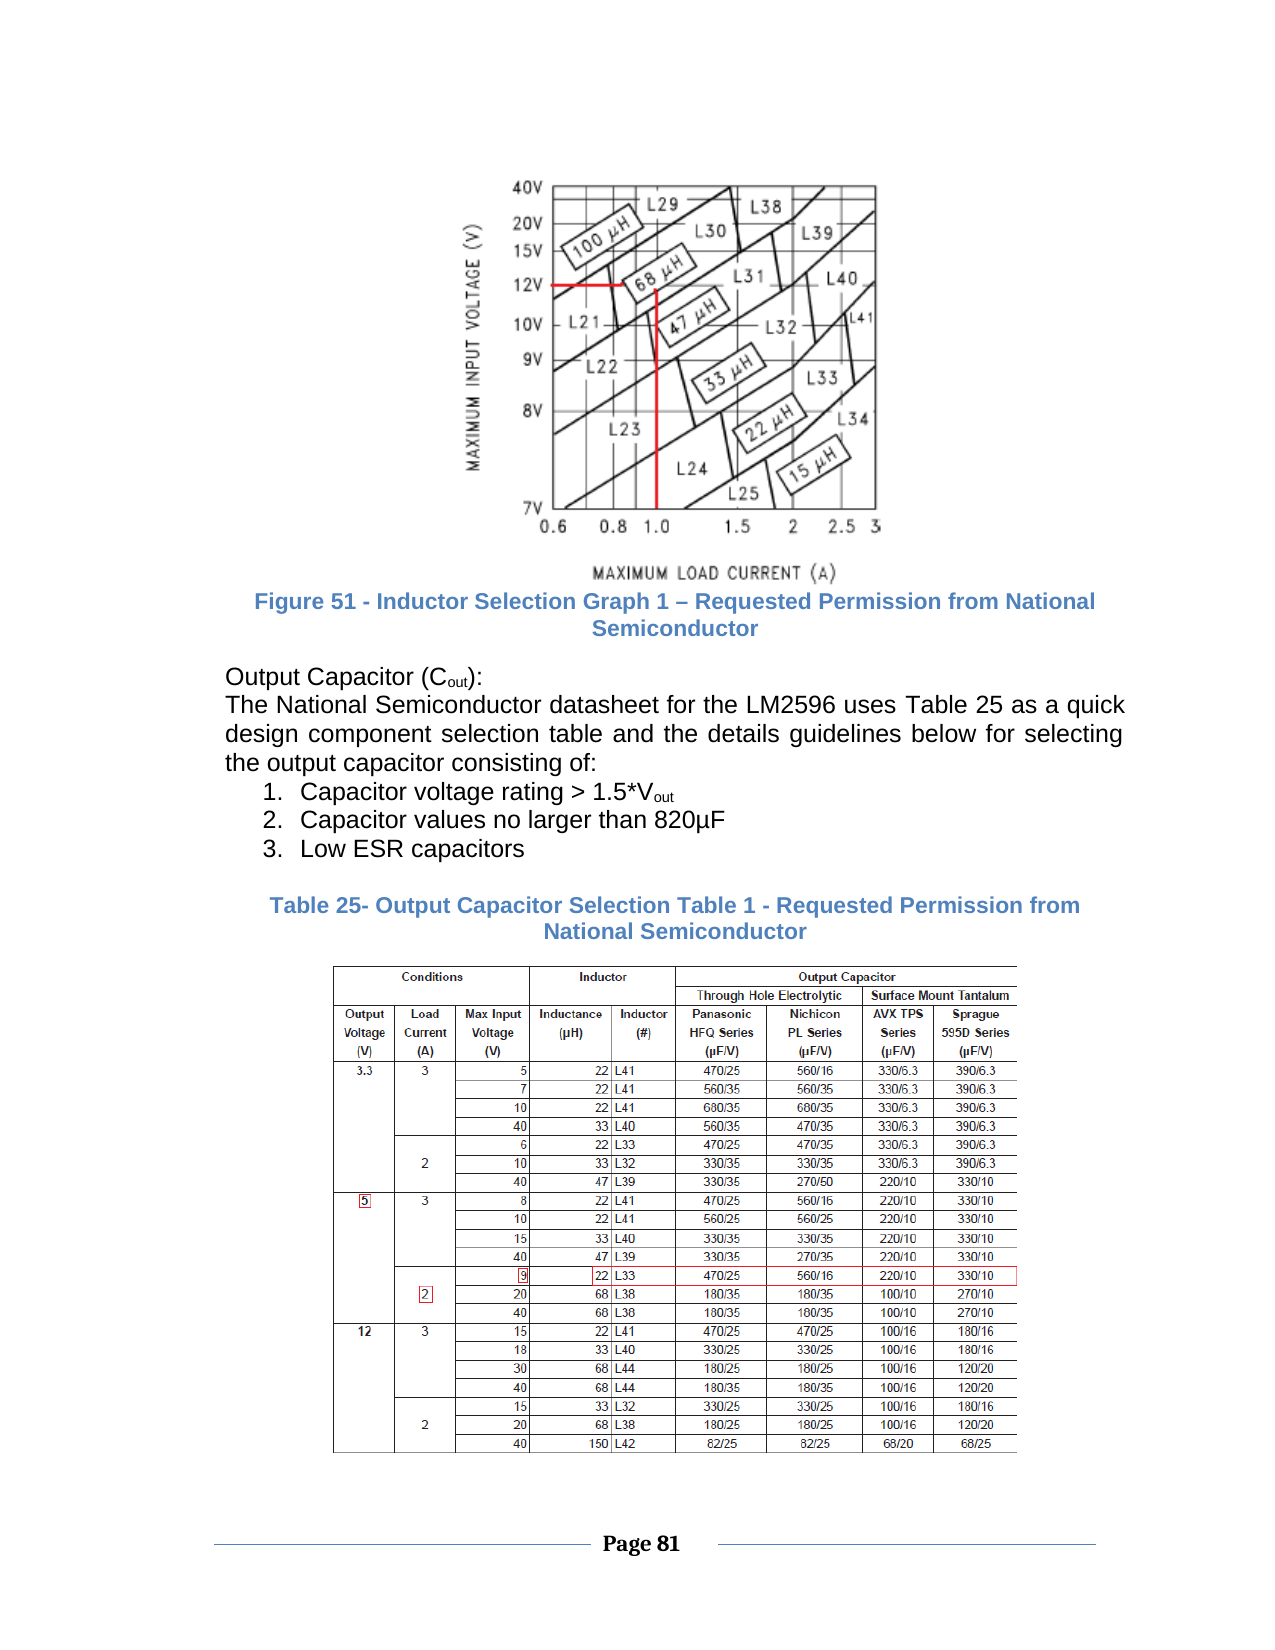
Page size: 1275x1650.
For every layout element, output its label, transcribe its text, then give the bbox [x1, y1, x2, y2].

text Figure 51 - Inductor Selection Graph 1 – Requested Permission from National Semiconductor [225, 588, 1125, 641]
picture [452, 150, 899, 589]
list Capacitor voltage rating > 1.5*Vout [262, 777, 1125, 806]
picture [333, 965, 1017, 1453]
text Table 25- Output Capacitor Selection Table 1 - Requested Permission from National Semiconductor [225, 892, 1125, 944]
text Output Capacitor (Cout): [225, 662, 1125, 691]
list Low ESR capacitors [262, 834, 1125, 863]
list Capacitor values no larger than 820µF [262, 806, 1125, 834]
